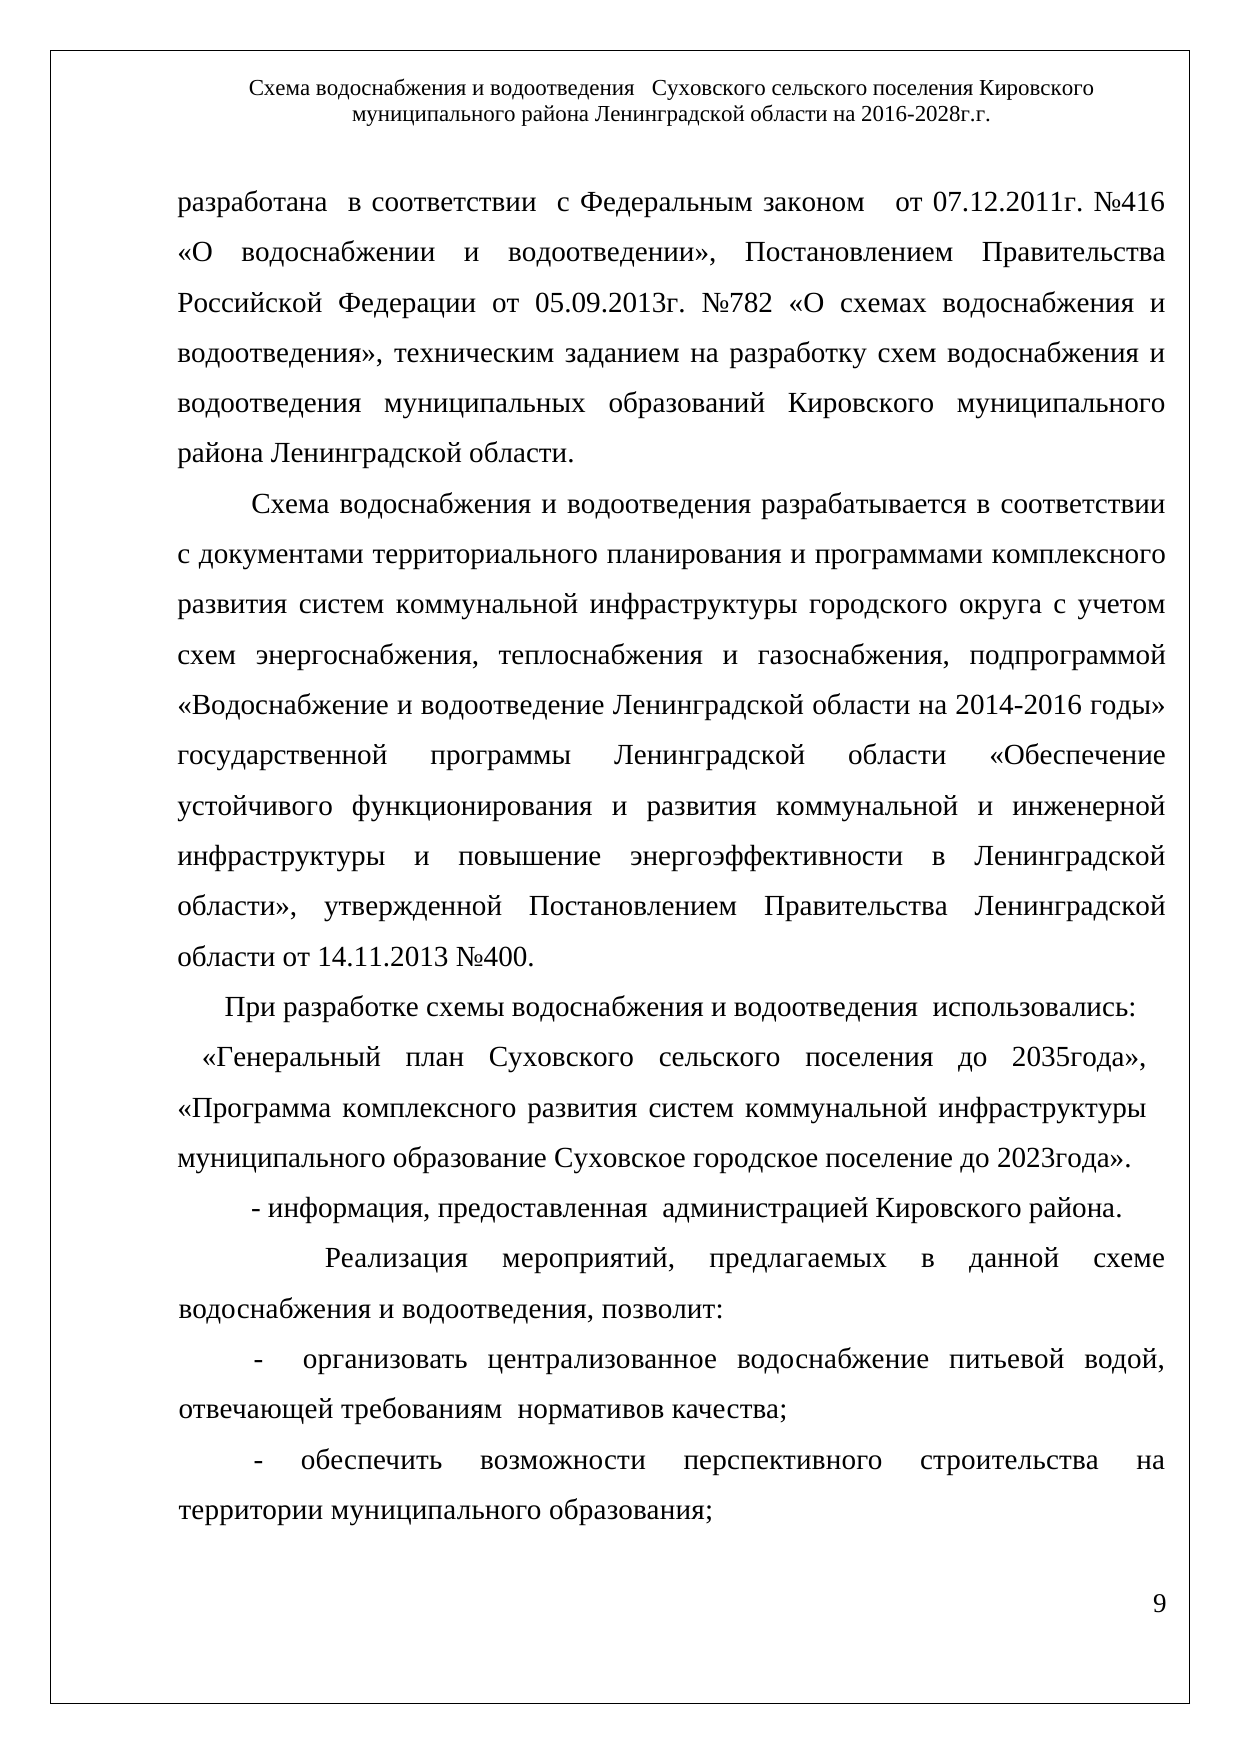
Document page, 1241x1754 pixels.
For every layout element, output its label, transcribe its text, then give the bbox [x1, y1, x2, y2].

text Схема водоснабжения и водоотведения разрабатывается в соответствии с документами территориального планирования и программами комплексного развития систем коммунальной инфраструктуры городского округа с учетом схем энергоснабжения, теплоснабжения и газоснабжения, подпрограммой «Водоснабжение и водоотведение Ленинградской области на 2014-2016 годы» государственной программы Ленинградской области «Обеспечение устойчивого функционирования и развития коммунальной и инженерной инфраструктуры и повышение энергоэффективности в Ленинградской области», утвержденной Постановлением Правительства Ленинградской области от 14.11.2013 №400. [177, 486, 1166, 972]
text - обеспечить возможности перспективного строительства на территории муниципального образования; [178, 1442, 1166, 1526]
text При разработке схемы водоснабжения и водоотведения использовались: [177, 989, 1166, 1023]
text - организовать централизованное водоснабжение питьевой водой, отвечающей требованиям нормативов качества; [178, 1341, 1166, 1425]
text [177, 184, 1166, 469]
text Реализация мероприятий, предлагаемых в данной схеме водоснабжения и водоотведения, позволит: [178, 1241, 1166, 1324]
text «Генеральный план Суховского сельского поселения до 2035года», «Программа комплексного развития систем коммунальной инфраструктуры муниципального образование Суховское городское поселение до 2023года». [177, 1039, 1147, 1173]
text - информация, предоставленная администрацией Кировского района. [177, 1190, 1166, 1224]
